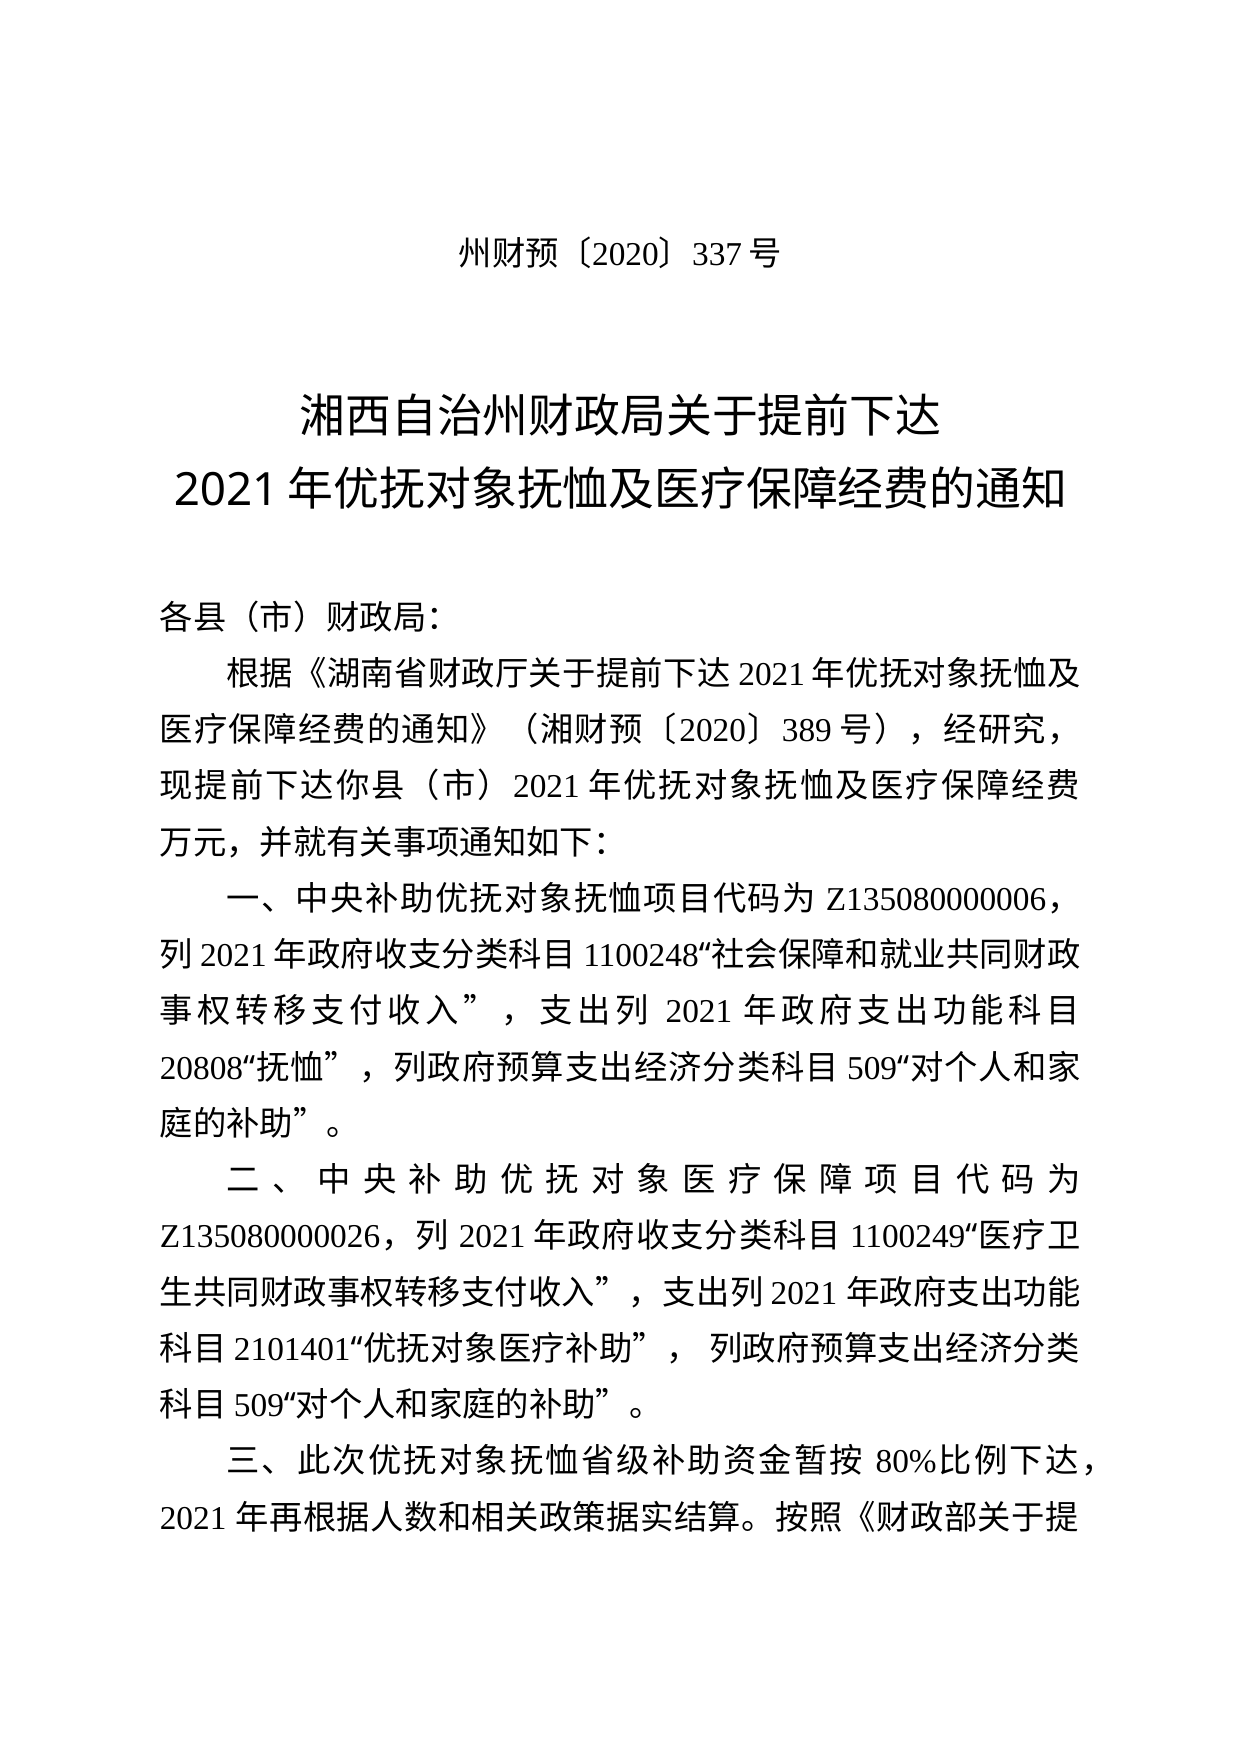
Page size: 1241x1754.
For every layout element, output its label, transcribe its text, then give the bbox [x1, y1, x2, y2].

text 各县（市）财政局： [159, 584, 1081, 640]
text 一、中央补助优抚对象抚恤项目代码为Z135080000006，列2021年政府收支分类科目1100248“社会保障和就业共同财政事权转移支付收入”，支出列 2021年政府支出功能科目20808“抚恤”，列政府预算支出经济分类科目509“对个人和家庭的补助”。 [159, 865, 1081, 1147]
text 根据《湖南省财政厅关于提前下达2021年优抚对象抚恤及医疗保障经费的通知》（湘财预〔2020〕389号），经研究，现提前下达你县（市）2021年优抚对象抚恤及医疗保障经费 万元，并就有关事项通知如下： [159, 640, 1081, 865]
text 2021年优抚对象抚恤及医疗保障经费的通知 [159, 447, 1081, 519]
text 二、中央补助优抚对象医疗保障项目代码为 Z135080000026，列 2021年政府收支分类科目1100249“医疗卫生共同财政事权转移支付收入”，支出列2021 年政府支出功能科目2101401“优抚对象医疗补助”， 列政府预算支出经济分类科目 509“对个人和家庭的补助”。 [159, 1147, 1081, 1428]
text 湘西自治州财政局关于提前下达 [159, 374, 1081, 447]
text 州财预〔2020〕337号 [159, 215, 1081, 278]
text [159, 1428, 1081, 1540]
